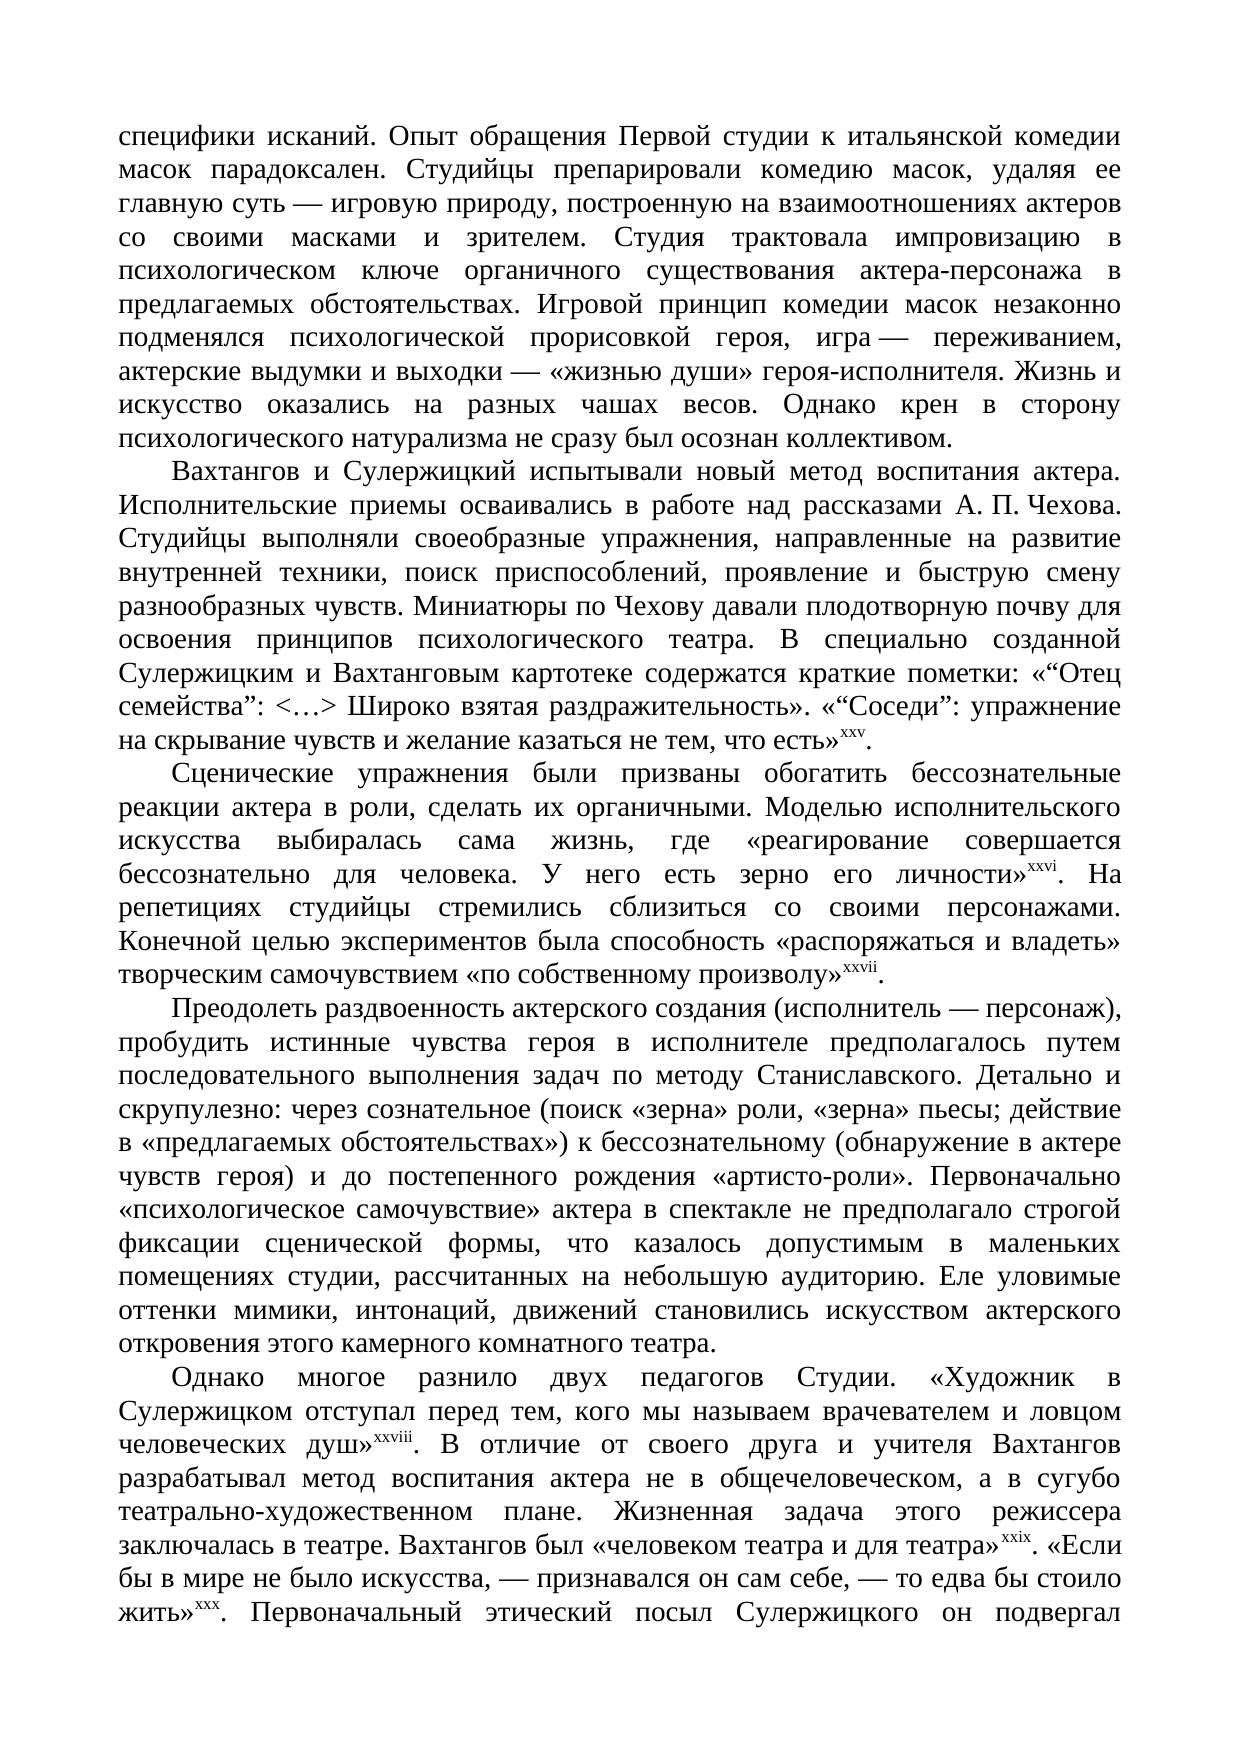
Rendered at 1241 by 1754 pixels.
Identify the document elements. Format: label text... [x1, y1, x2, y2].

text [118, 118, 1122, 453]
text Сценические упражнения были призваны обогатить бессознательные реакции актера в роли, сделать их органичными. Моделью исполнительского искусства выбиралась сама жизнь, где «реагирование совершается бессознательно для человека. У него есть зерно {17} его личности». На репетициях студийцы стремились сблизиться со своими персонажами. Конечной целью экспериментов была способность «распоряжаться и владеть» творческим самочувствием «по собственному произволу». [118, 755, 1122, 990]
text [118, 1359, 1122, 1627]
text Преодолеть раздвоенность актерского создания (исполнитель — персонаж), пробудить истинные чувства героя в исполнителе предполагалось путем последовательного выполнения задач по методу Станиславского. Детально и скрупулезно: через сознательное (поиск «зерна» роли, «зерна» пьесы; действие в «предлагаемых обстоятельствах») к бессознательному (обнаружение в актере чувств героя) и до постепенного рождения «артисто-роли». Первоначально «психологическое самочувствие» актера в спектакле не предполагало строгой фиксации сценической формы, что казалось допустимым в маленьких помещениях студии, рассчитанных на небольшую аудиторию. Еле уловимые оттенки мимики, интонаций, движений становились искусством актерского откровения этого камерного комнатного театра. [118, 990, 1122, 1359]
text Вахтангов и Сулержицкий испытывали новый метод воспитания актера. Исполнительские приемы осваивались в работе над рассказами А. П. Чехова. Студийцы выполняли своеобразные упражнения, направленные на развитие внутренней техники, поиск приспособлений, проявление и быструю смену разнообразных чувств. Миниатюры по Чехову давали плодотворную почву для освоения принципов психологического театра. В специально созданной Сулержицким и Вахтанговым картотеке содержатся краткие пометки: «“Отец семейства”: <…> Широко взятая раздражительность». «“Соседи”: упражнение на скрывание чувств и желание казаться не тем, что есть». [118, 453, 1122, 755]
